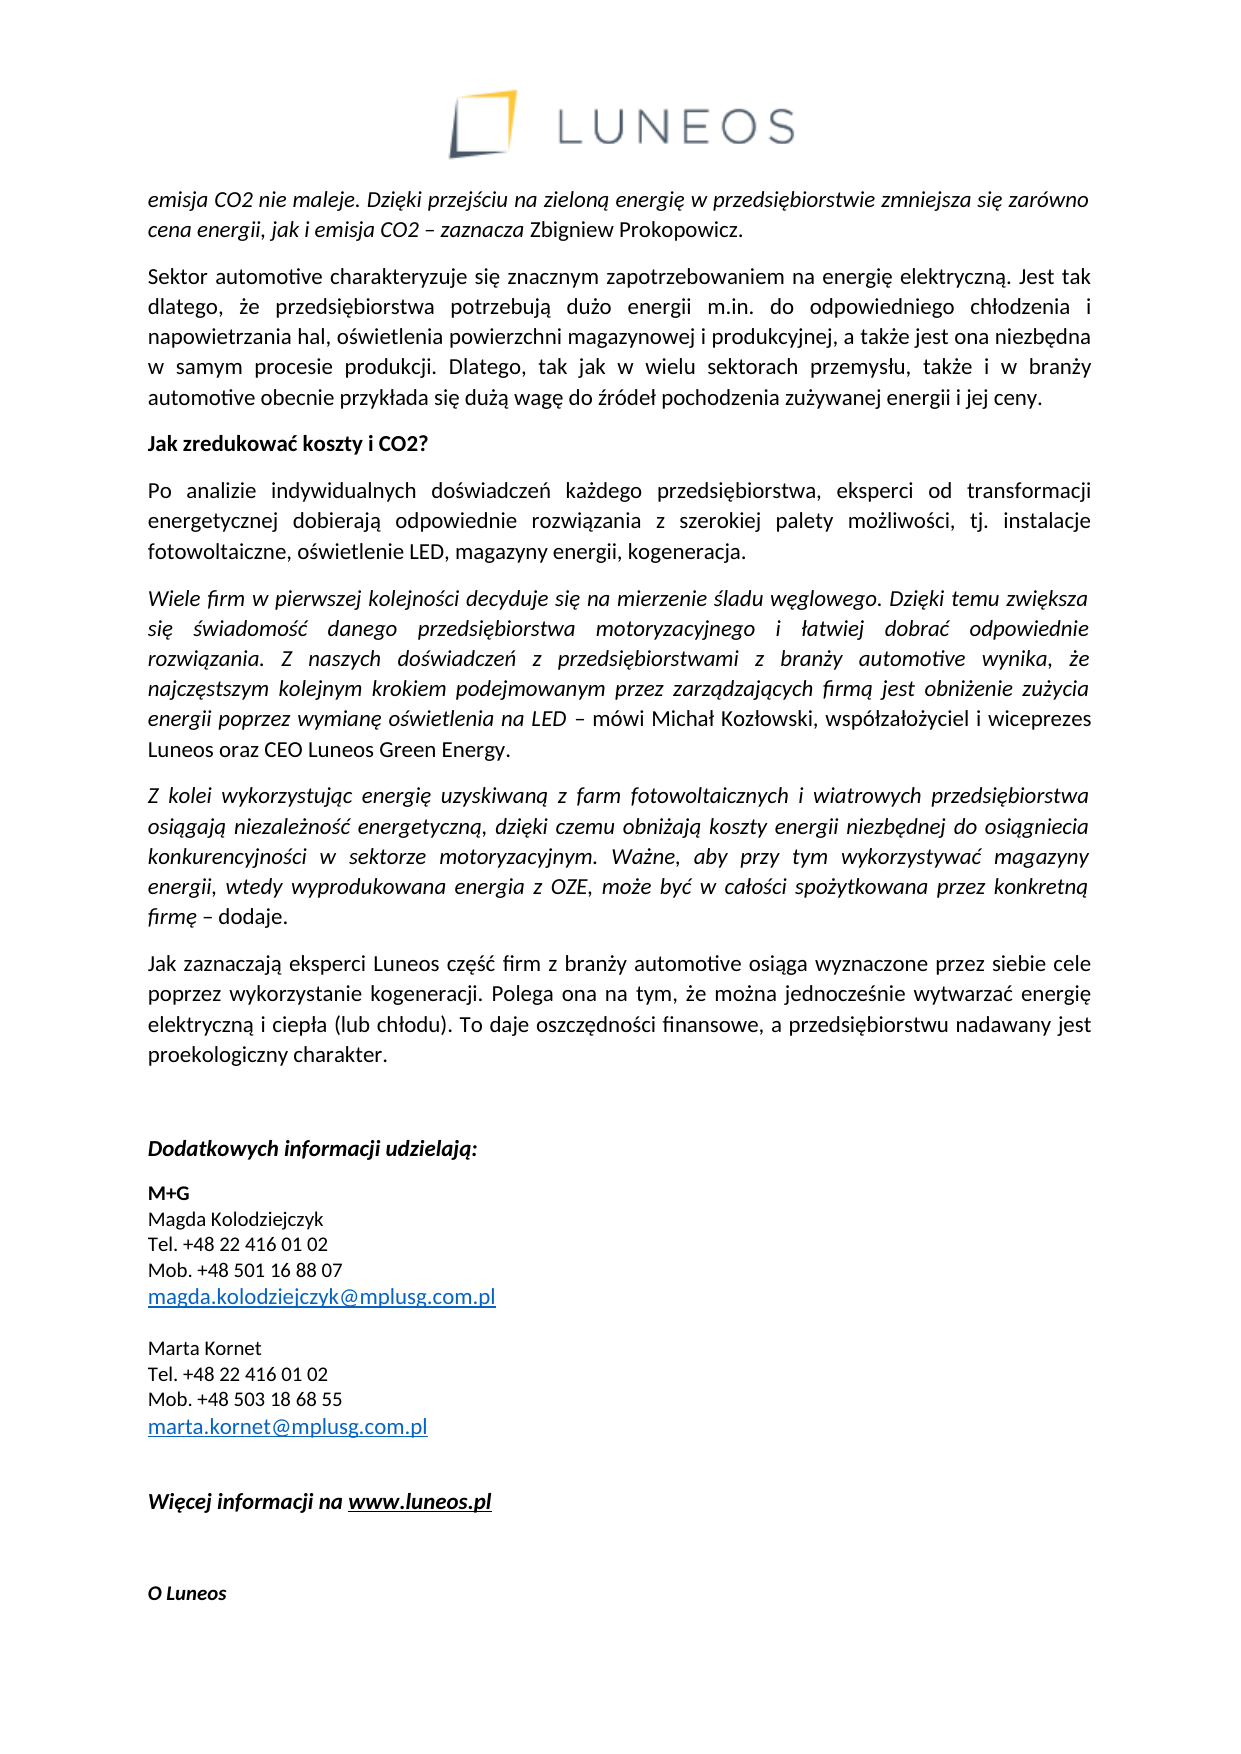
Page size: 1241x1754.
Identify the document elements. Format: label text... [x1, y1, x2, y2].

text O Luneos [148, 1581, 1093, 1606]
text Wiele firm w pierwszej kolejności decyduje się na mierzenie śladu węglowego. Dzięki temu zwiększa się świadomość danego przedsiębiorstwa motoryzacyjnego i łatwiej dobrać odpowiednie rozwiązania. Z naszych doświadczeń z przedsiębiorstwami z branży automotive wynika, że najczęstszym kolejnym krokiem podejmowanym przez zarządzających firmą jest obniżenie zużycia energii poprzez wymianę oświetlenia na LED – mówi Michał Kozłowski, współzałożyciel i wiceprezes Luneos oraz CEO Luneos Green Energy. [148, 584, 1093, 763]
text Tel. +48 22 416 01 02 [118, 1231, 1122, 1257]
picture [427, 73, 813, 185]
text Jak zredukować koszty i CO2? [148, 429, 1093, 457]
text Mob. +48 503 18 68 55 [118, 1386, 1122, 1412]
text Mob. +48 501 16 88 07 [118, 1257, 1122, 1282]
text Marta Kornet [118, 1336, 1122, 1361]
text Więcej informacji na www.luneos.pl [148, 1487, 1093, 1515]
text Magda Kolodziejczyk [118, 1206, 1122, 1231]
text Z kolei wykorzystując energię uzyskiwaną z farm fotowoltaicznych i wiatrowych przedsiębiorstwa osiągają niezależność energetyczną, dzięki czemu obniżają koszty energii niezbędnej do osiągniecia konkurencyjności w sektorze motoryzacyjnym. Ważne, aby przy tym wykorzystywać magazyny energii, wtedy wyprodukowana energia z OZE, może być w całości spożytkowana przez konkretną firmę – dodaje. [148, 782, 1093, 930]
text Dodatkowych informacji udzielają: [148, 1134, 1093, 1162]
text magda.kolodziejczyk@mplusg.com.pl [118, 1282, 1122, 1310]
text Tel. +48 22 416 01 02 [118, 1361, 1122, 1386]
text Sektor automotive charakteryzuje się znacznym zapotrzebowaniem na energię elektryczną. Jest tak dlatego, że przedsiębiorstwa potrzebują dużo energii m.in. do odpowiedniego chłodzenia i napowietrzania hal, oświetlenia powierzchni magazynowej i produkcyjnej, a także jest ona niezbędna w samym procesie produkcji. Dlatego, tak jak w wielu sektorach przemysłu, także i w branży automotive obecnie przykłada się dużą wagę do źródeł pochodzenia zużywanej energii i jej ceny. [148, 262, 1093, 411]
text marta.kornet@mplusg.com.pl [118, 1412, 1122, 1440]
text Po analizie indywidualnych doświadczeń każdego przedsiębiorstwa, eksperci od transformacji energetycznej dobierają odpowiednie rozwiązania z szerokiej palety możliwości, tj. instalacje fotowoltaiczne, oświetlenie LED, magazyny energii, kogeneracja. [148, 476, 1093, 565]
text M+G [118, 1181, 1122, 1206]
text Jak zaznaczają eksperci Luneos część firm z branży automotive osiąga wyznaczone przez siebie cele poprzez wykorzystanie kogeneracji. Polega ona na tym, że można jednocześnie wytwarzać energię elektryczną i ciepła (lub chłodu). To daje oszczędności finansowe, a przedsiębiorstwu nadawany jest proekologiczny charakter. [148, 949, 1093, 1068]
